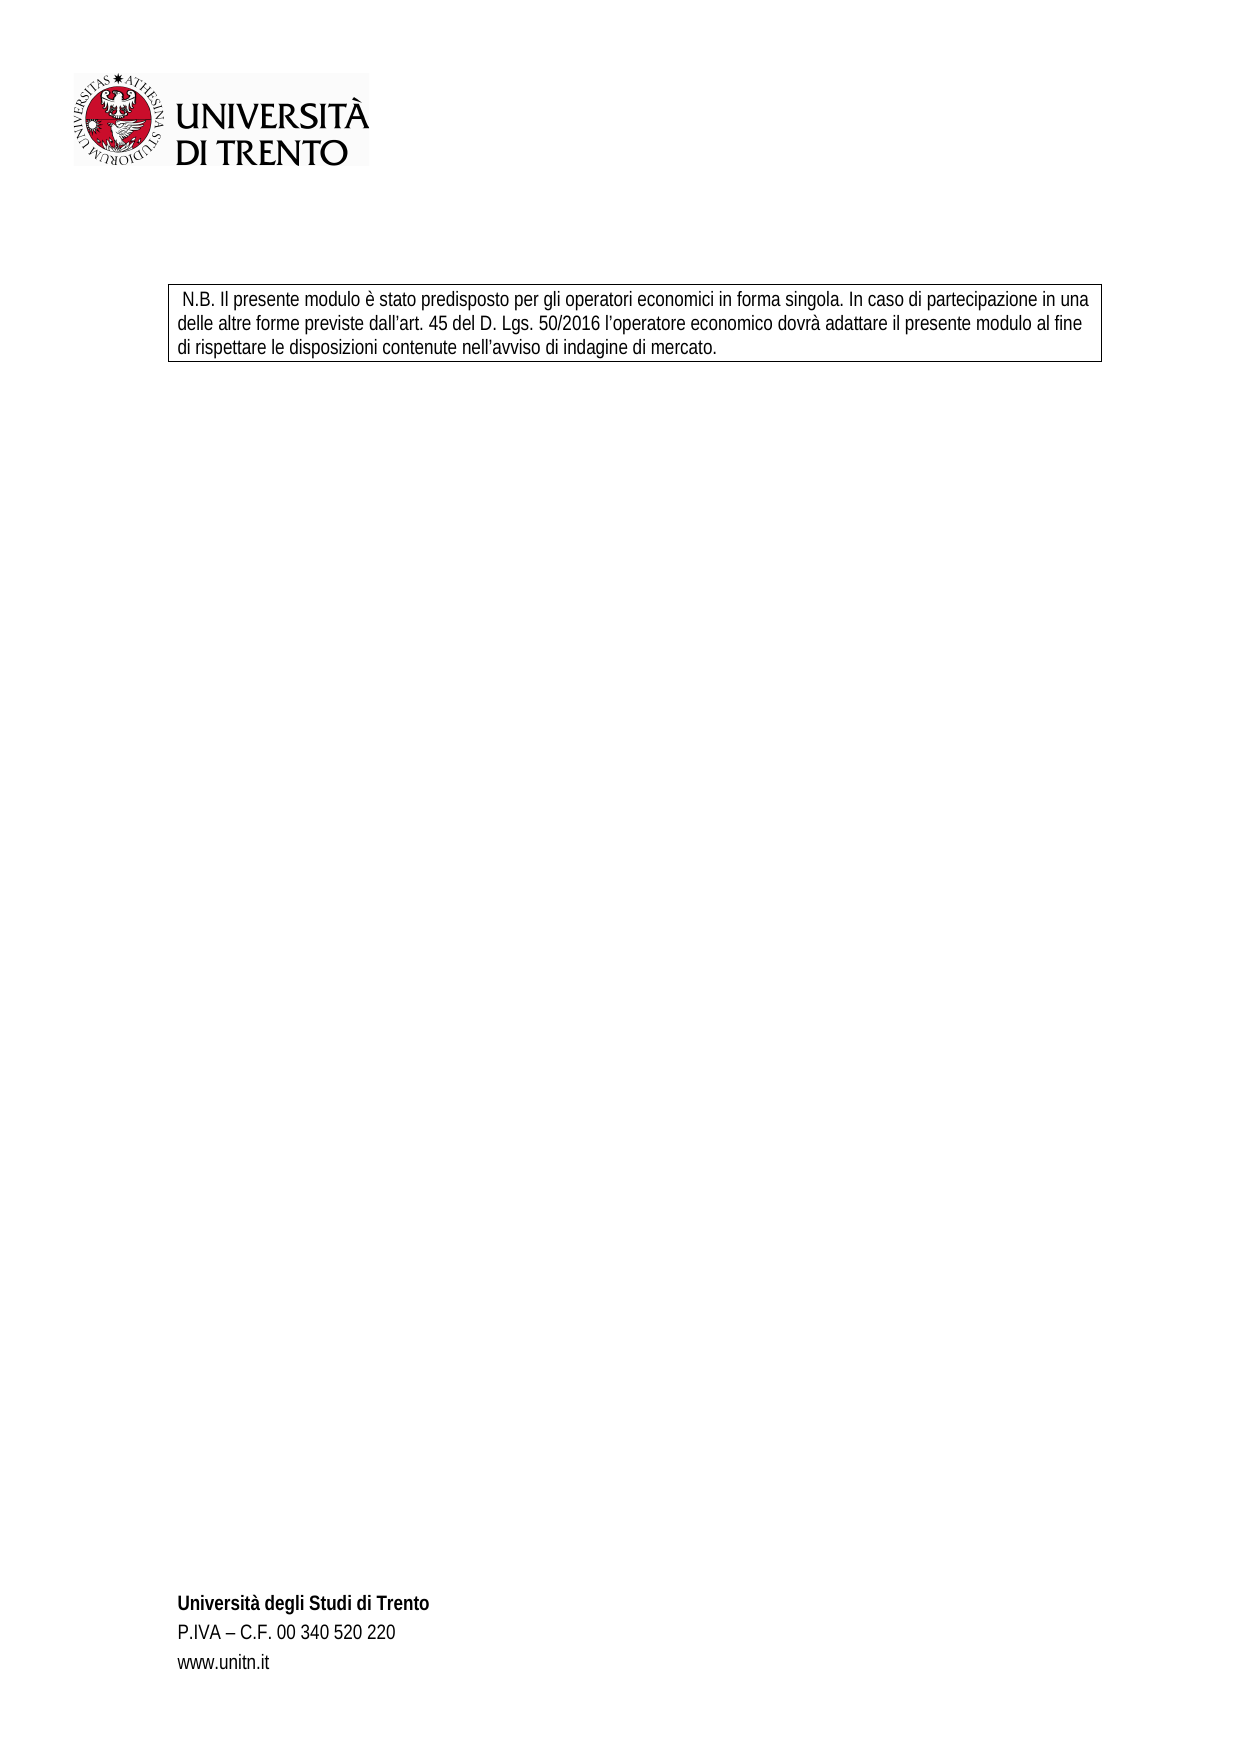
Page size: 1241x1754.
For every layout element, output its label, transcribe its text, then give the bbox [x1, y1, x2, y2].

text N.B. Il presente modulo è stato predisposto per gli operatori economici in forma singola. In caso di partecipazione in una delle altre forme previste dall’art. 45 del D. Lgs. 50/2016 l’operatore economico dovrà adattare il presente modulo al fine di rispettare le disposizioni contenute nell’avviso di indagine di mercato. [169, 285, 1101, 361]
picture [73, 73, 370, 166]
